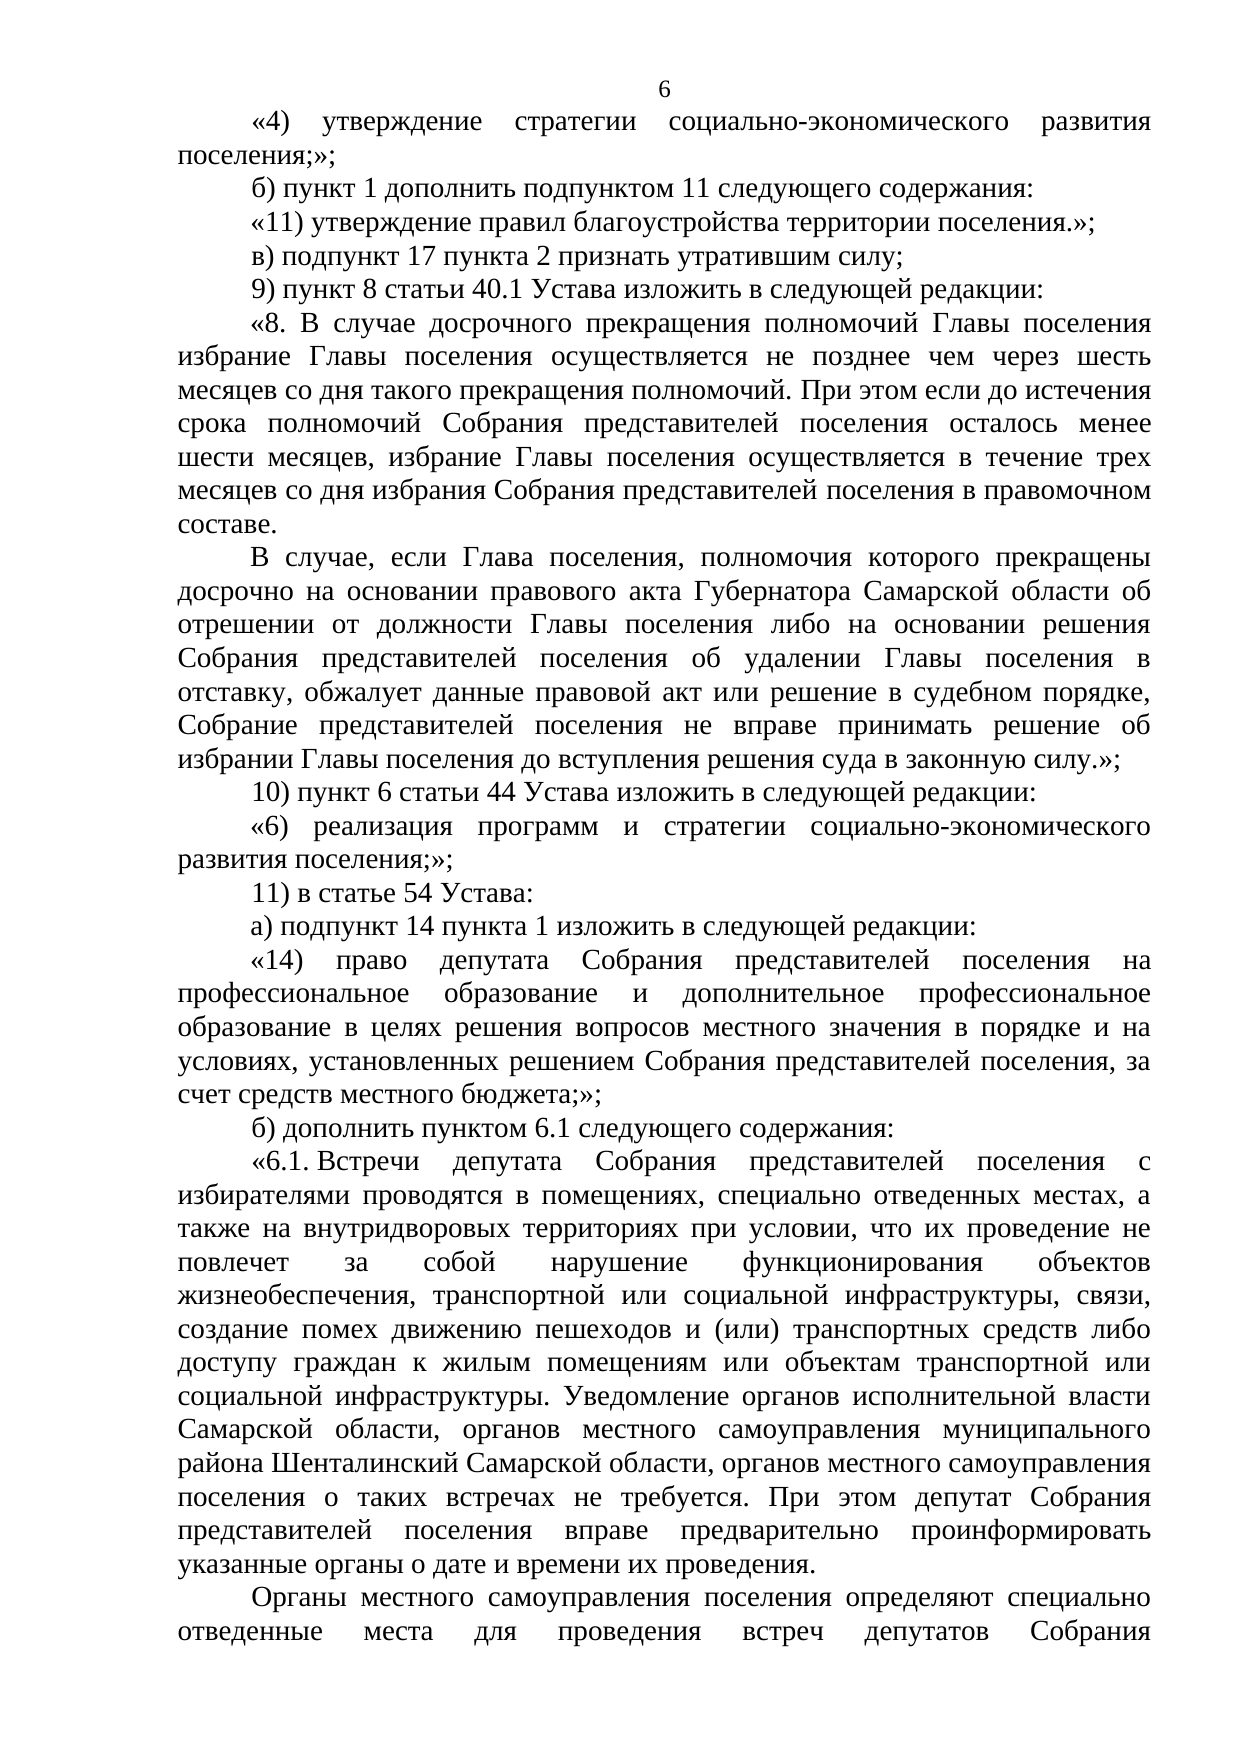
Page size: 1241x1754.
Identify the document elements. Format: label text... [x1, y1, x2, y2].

text б) пункт 1 дополнить подпунктом 11 следующего содержания: [177, 171, 1152, 204]
text В случае, если Глава поселения, полномочия которого прекращены досрочно на основании правового акта Губернатора Самарской области об отрешении от должности Главы поселения либо на основании решения Собрания представителей поселения об удалении Главы поселения в отставку, обжалует данные правовой акт или решение в судебном порядке, Собрание представителей поселения не вправе принимать решение об избрании Главы поселения до вступления решения суда в законную силу.»; [177, 539, 1152, 774]
text «14) право депутата Собрания представителей поселения на профессиональное образование и дополнительное профессиональное образование в целях решения вопросов местного значения в порядке и на условиях, установленных решением Собрания представителей поселения, за счет средств местного бюджета;»; [177, 942, 1152, 1110]
text «6.1. Встречи депутата Собрания представителей поселения с избирателями проводятся в помещениях, специально отведенных местах, а также на внутридворовых территориях при условии, что их проведение не повлечет за собой нарушение функционирования объектов жизнеобеспечения, транспортной или социальной инфраструктуры, связи, создание помех движению пешеходов и (или) транспортных средств либо доступу граждан к жилым помещениям или объектам транспортной или социальной инфраструктуры. Уведомление органов исполнительной власти Самарской области, органов местного самоуправления муниципального района Шенталинский Самарской области, органов местного самоуправления поселения о таких встречах не требуется. При этом депутат Собрания представителей поселения вправе предварительно проинформировать указанные органы о дате и времени их проведения. [177, 1143, 1152, 1579]
text «4) утверждение стратегии социально-экономического развития поселения;»; [177, 103, 1152, 171]
text 11) в статье 54 Устава: [177, 875, 1152, 908]
text б) дополнить пунктом 6.1 следующего содержания: [177, 1110, 1152, 1143]
text «11) утверждение правил благоустройства территории поселения.»; [177, 204, 1152, 238]
text 10) пункт 6 статьи 44 Устава изложить в следующей редакции: [177, 774, 1152, 808]
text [177, 1579, 1152, 1646]
text «6) реализация программ и стратегии социально-экономического развития поселения;»; [177, 808, 1152, 875]
text 9) пункт 8 статьи 40.1 Устава изложить в следующей редакции: [177, 271, 1152, 305]
text а) подпункт 14 пункта 1 изложить в следующей редакции: [177, 908, 1152, 942]
text «8. В случае досрочного прекращения полномочий Главы поселения избрание Главы поселения осуществляется не позднее чем через шесть месяцев со дня такого прекращения полномочий. При этом если до истечения срока полномочий Собрания представителей поселения осталось менее шести месяцев, избрание Главы поселения осуществляется в течение трех месяцев со дня избрания Собрания представителей поселения в правомочном составе. [177, 305, 1152, 539]
text в) подпункт 17 пункта 2 признать утратившим силу; [177, 238, 1152, 271]
